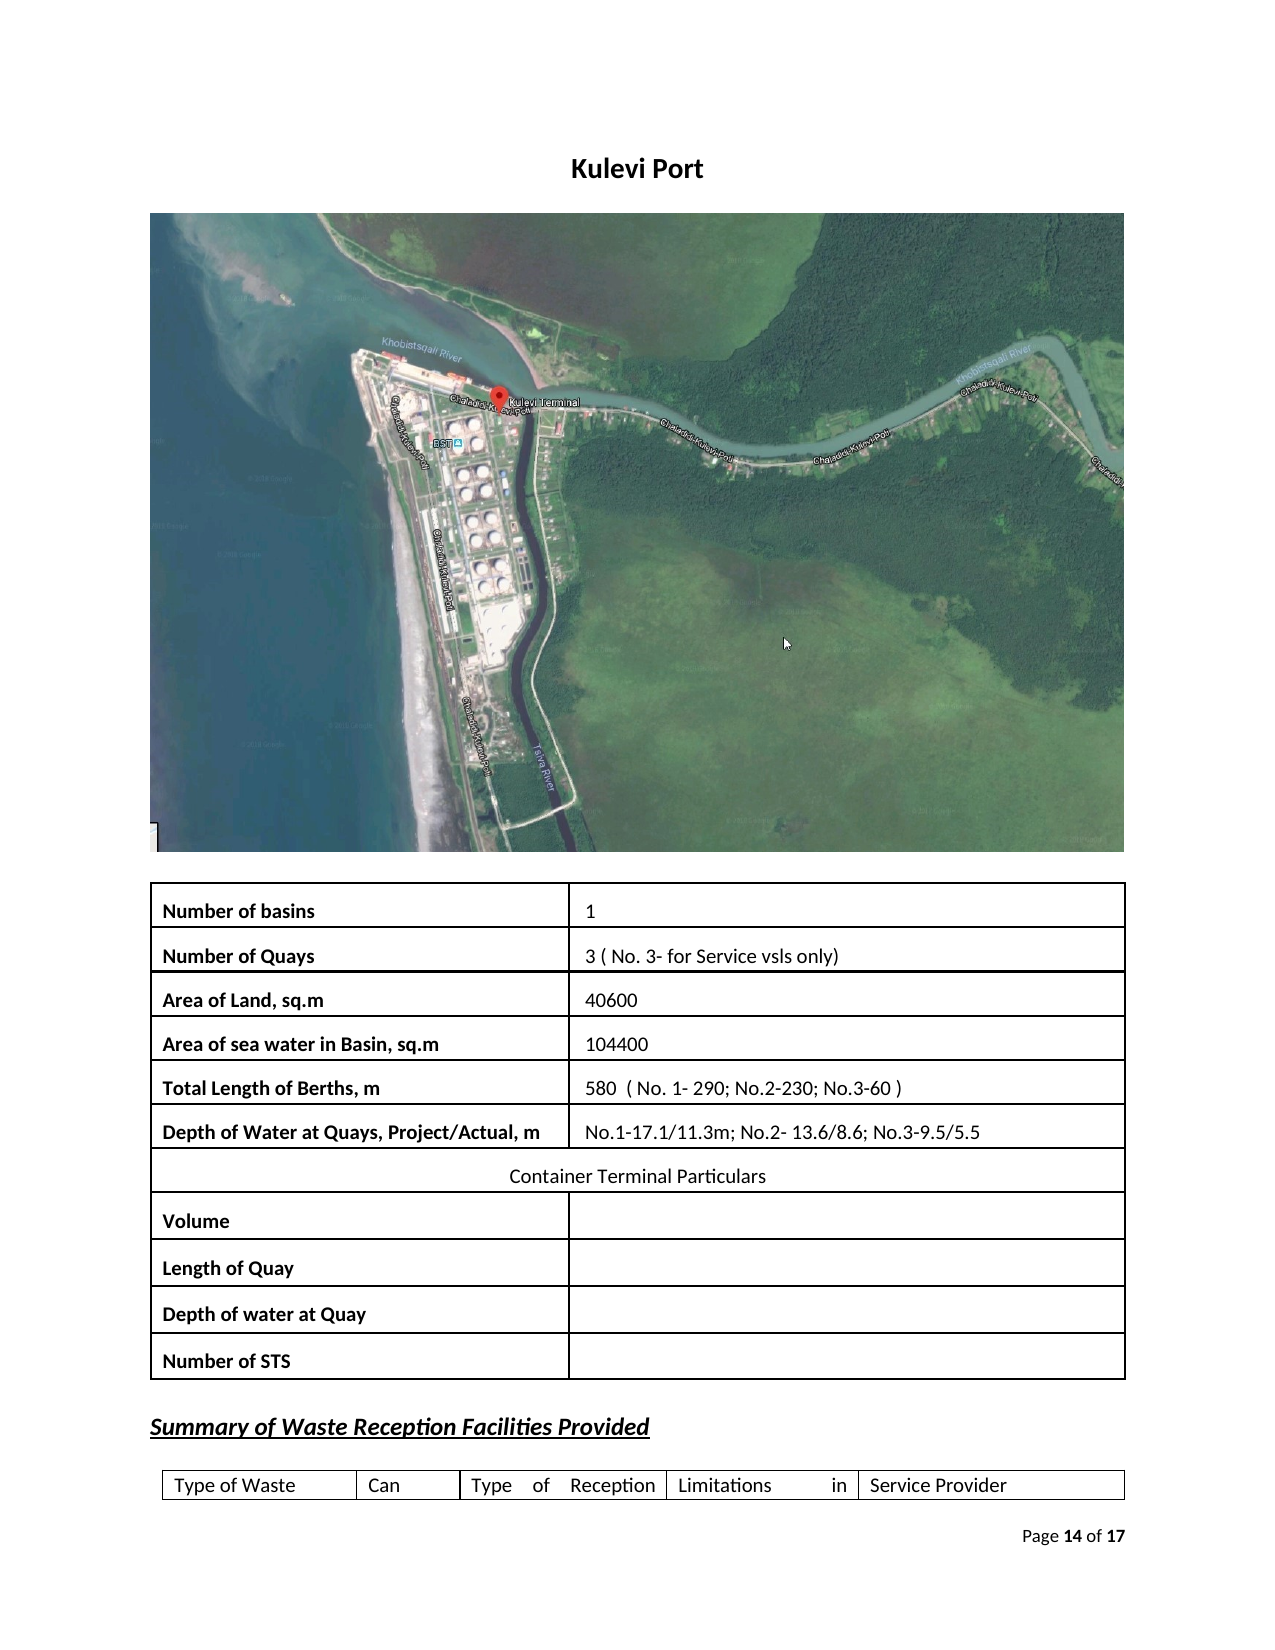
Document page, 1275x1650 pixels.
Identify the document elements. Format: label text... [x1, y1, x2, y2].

table_cell Volume [152, 1193, 568, 1238]
text Kulevi Port [150, 150, 1125, 214]
picture [150, 213, 1124, 852]
table_cell 3 ( No. 3- for Service vsls only) [570, 928, 1124, 970]
table_cell [570, 1193, 1124, 1238]
table_cell [570, 1334, 1124, 1378]
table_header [357, 1471, 459, 1499]
table_header 1 [570, 884, 1124, 926]
table_cell Number of STS [152, 1334, 568, 1378]
table_cell Number of Quays [152, 928, 568, 970]
table_cell [570, 1287, 1124, 1332]
table_cell Depth of water at Quay [152, 1287, 568, 1332]
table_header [859, 1471, 1124, 1499]
table_cell Depth of Water at Quays, Project/Actual, m [152, 1105, 568, 1147]
table_cell Container Terminal Particulars [152, 1149, 1124, 1191]
table_cell 104400 [570, 1017, 1124, 1059]
table_cell [570, 1240, 1124, 1285]
table_cell 40600 [570, 973, 1124, 1014]
text Summary of Waste Reception Facilities Provided [150, 1411, 1125, 1469]
table_cell Area of sea water in Basin, sq.m [152, 1017, 568, 1059]
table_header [461, 1471, 666, 1499]
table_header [667, 1471, 858, 1499]
table_header Number of basins [152, 884, 568, 926]
table_cell 580 ( No. 1- 290; No.2-230; No.3-60 ) [570, 1061, 1124, 1103]
table_cell Area of Land, sq.m [152, 973, 568, 1014]
table_cell No.1-17.1/11.3m; No.2- 13.6/8.6; No.3-9.5/5.5 [570, 1105, 1124, 1147]
table_header Type of Waste [163, 1471, 356, 1499]
table_cell Total Length of Berths, m [152, 1061, 568, 1103]
table_cell Length of Quay [152, 1240, 568, 1285]
